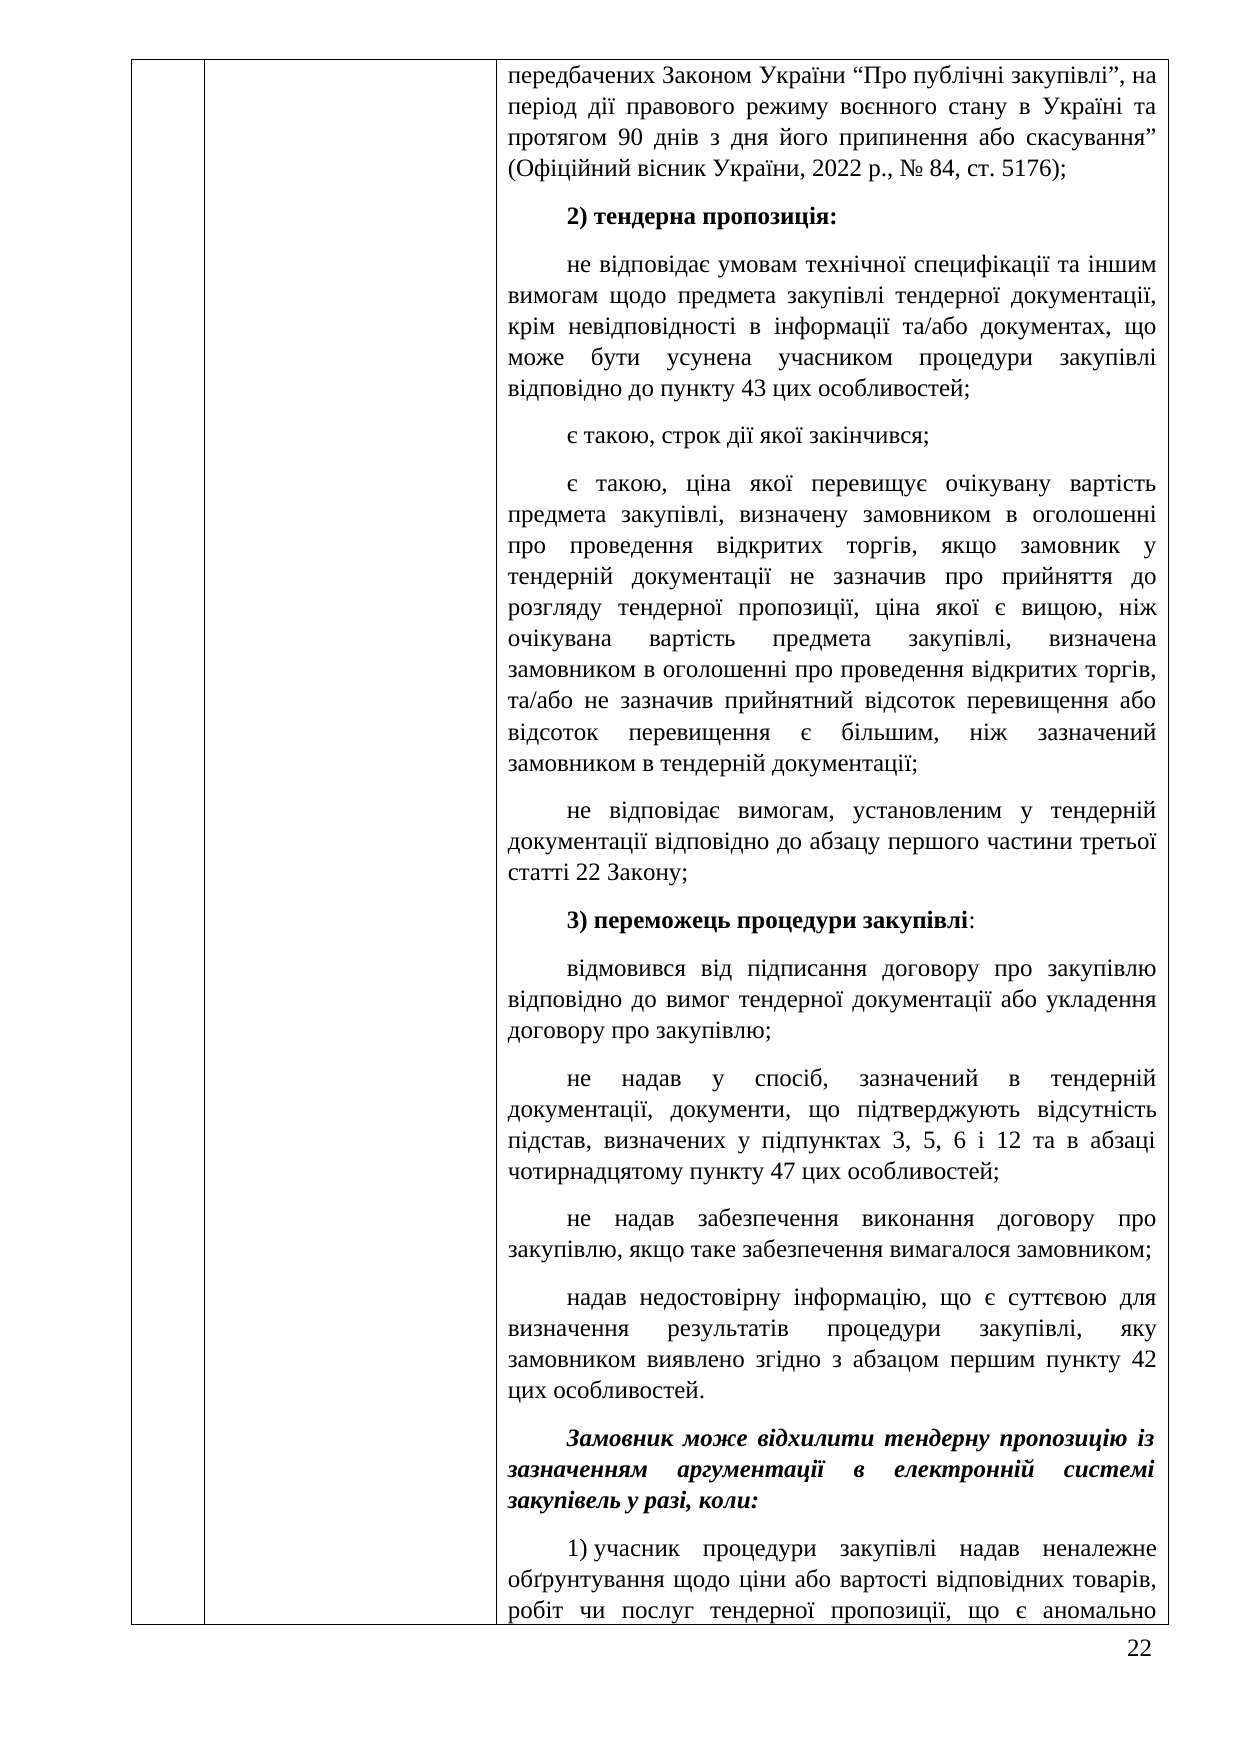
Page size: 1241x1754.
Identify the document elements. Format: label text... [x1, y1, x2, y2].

table_cell 3 [132, 60, 204, 1624]
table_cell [497, 60, 1168, 1624]
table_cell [205, 60, 496, 1624]
